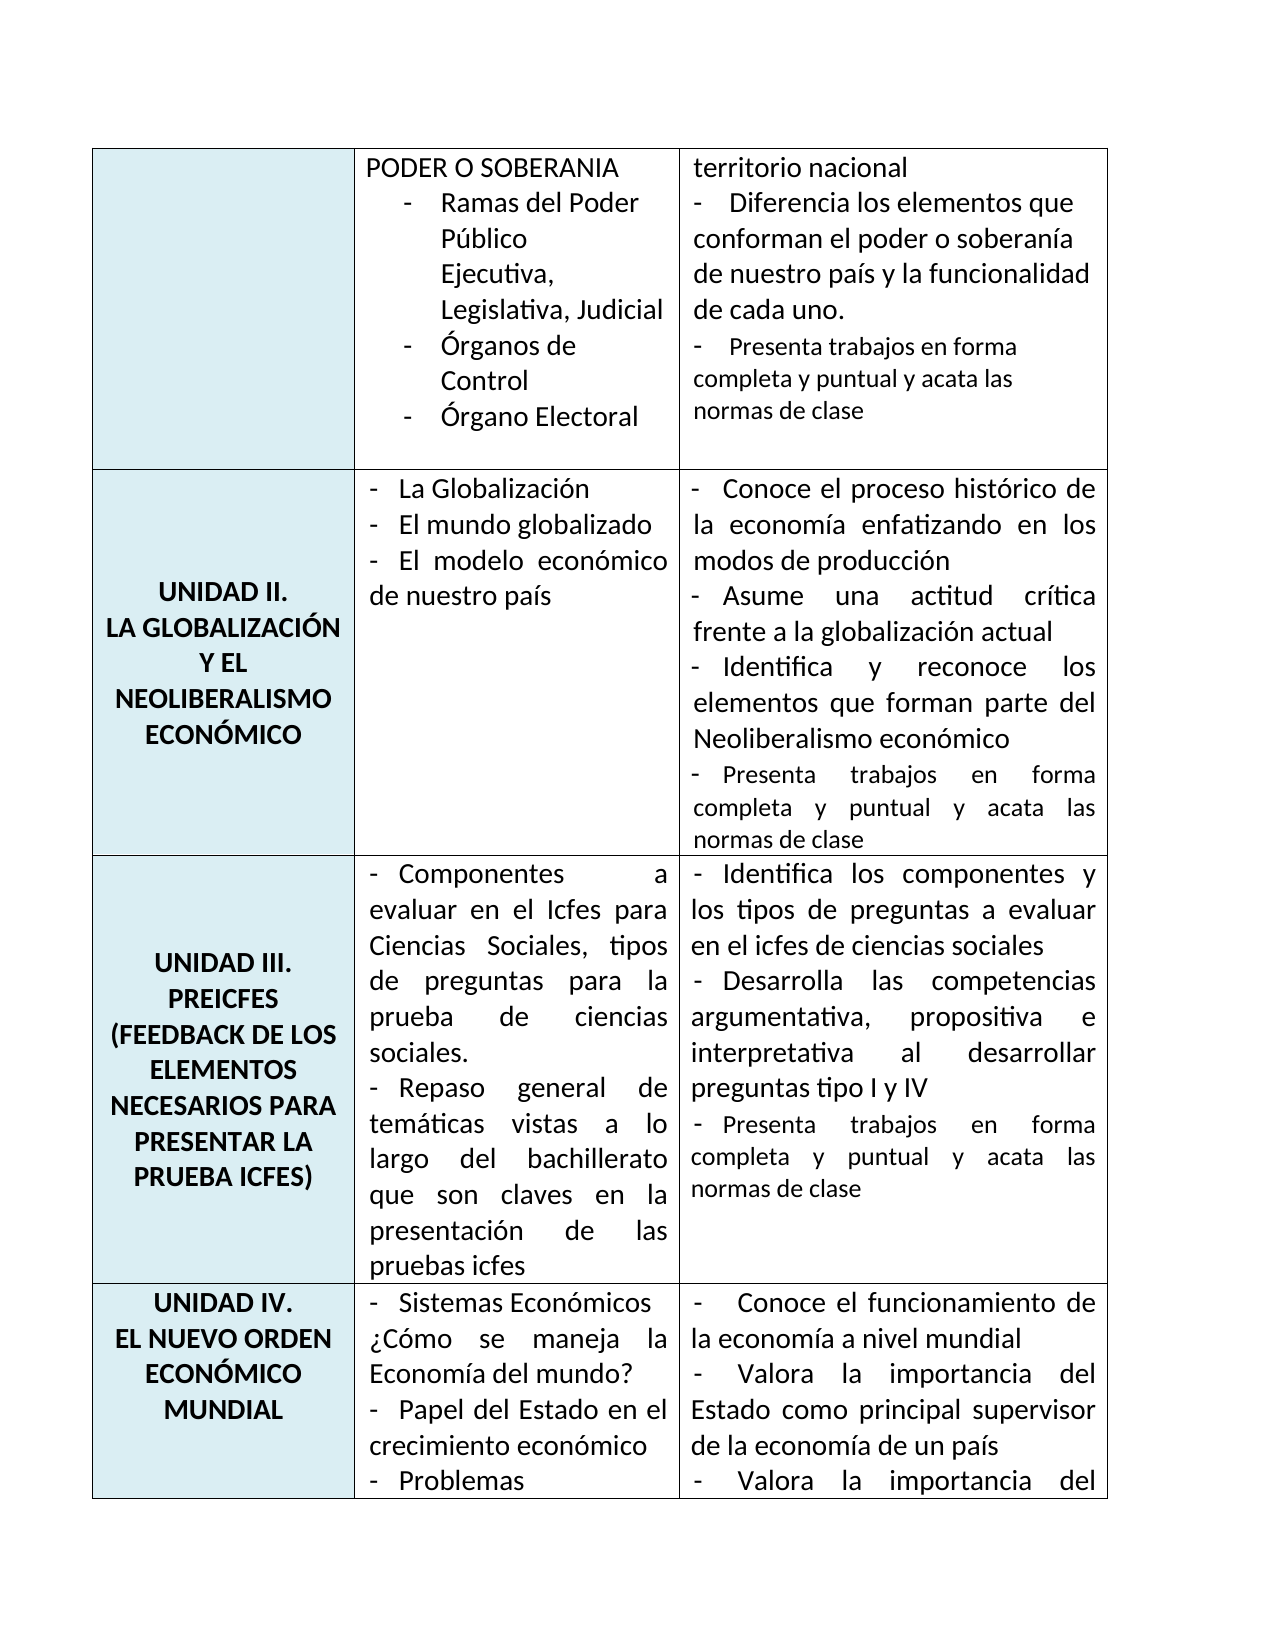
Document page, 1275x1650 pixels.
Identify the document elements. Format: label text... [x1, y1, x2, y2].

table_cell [680, 149, 1107, 469]
table_cell La Globalización El mundo globalizado El modelo económico de nuestro país [355, 470, 679, 854]
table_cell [355, 149, 679, 469]
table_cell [355, 1284, 679, 1498]
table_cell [93, 149, 354, 469]
table_cell Identifica los componentes y los tipos de preguntas a evaluar en el icfes de ciencias sociales Desarrolla las competencias argumentativa, propositiva e interpretativa al desarrollar preguntas tipo I y IV Presenta trabajos en forma completa y puntual y acata las normas de clase [680, 856, 1107, 1283]
table_cell Componentes a evaluar en el Icfes para Ciencias Sociales, tipos de preguntas para la prueba de ciencias sociales. Repaso general de temáticas vistas a lo largo del bachillerato que son claves en la presentación de las pruebas icfes [355, 856, 679, 1283]
table_cell UNIDAD II. LA GLOBALIZACIÓN Y EL NEOLIBERALISMO ECONÓMICO [93, 470, 354, 854]
table_cell UNIDAD III. PREICFES (FEEDBACK DE LOS ELEMENTOS NECESARIOS PARA PRESENTAR LA PRUEBA ICFES) [93, 856, 354, 1283]
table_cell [680, 1284, 1107, 1498]
table_cell Conoce el proceso histórico de la economía enfatizando en los modos de producción Asume una actitud crítica frente a la globalización actual Identifica y reconoce los elementos que forman parte del Neoliberalismo económico Presenta trabajos en forma completa y puntual y acata las normas de clase [680, 470, 1107, 854]
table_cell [93, 1284, 354, 1498]
